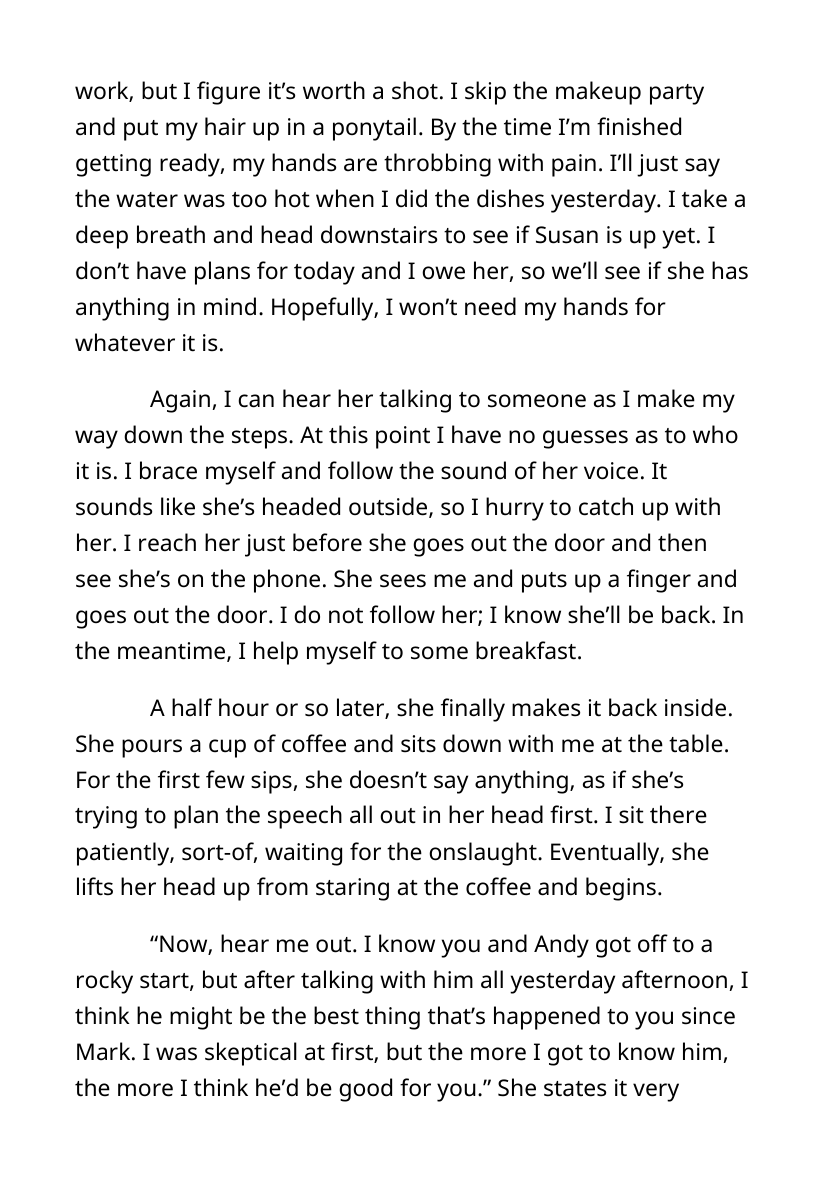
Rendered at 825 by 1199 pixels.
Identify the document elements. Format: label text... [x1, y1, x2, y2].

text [75, 928, 750, 1103]
text Again, I can hear her talking to someone as I make my way down the steps. At this point I have no guesses as to who it is. I brace myself and follow the sound of her voice. It sounds like she’s headed outside, so I hurry to catch up with her. I reach her just before she goes out the door and then see she’s on the phone. She sees me and puts up a finger and goes out the door. I do not follow her; I know she’ll be back. In the meantime, I help myself to some breakfast. [75, 383, 750, 666]
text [75, 75, 750, 358]
text A half hour or so later, she finally makes it back inside. She pours a cup of coffee and sits down with me at the table. For the first few sips, she doesn’t say anything, as if she’s trying to plan the speech all out in her head first. I sit there patiently, sort-of, waiting for the onslaught. Eventually, she lifts her head up from staring at the coffee and begins. [75, 692, 750, 903]
